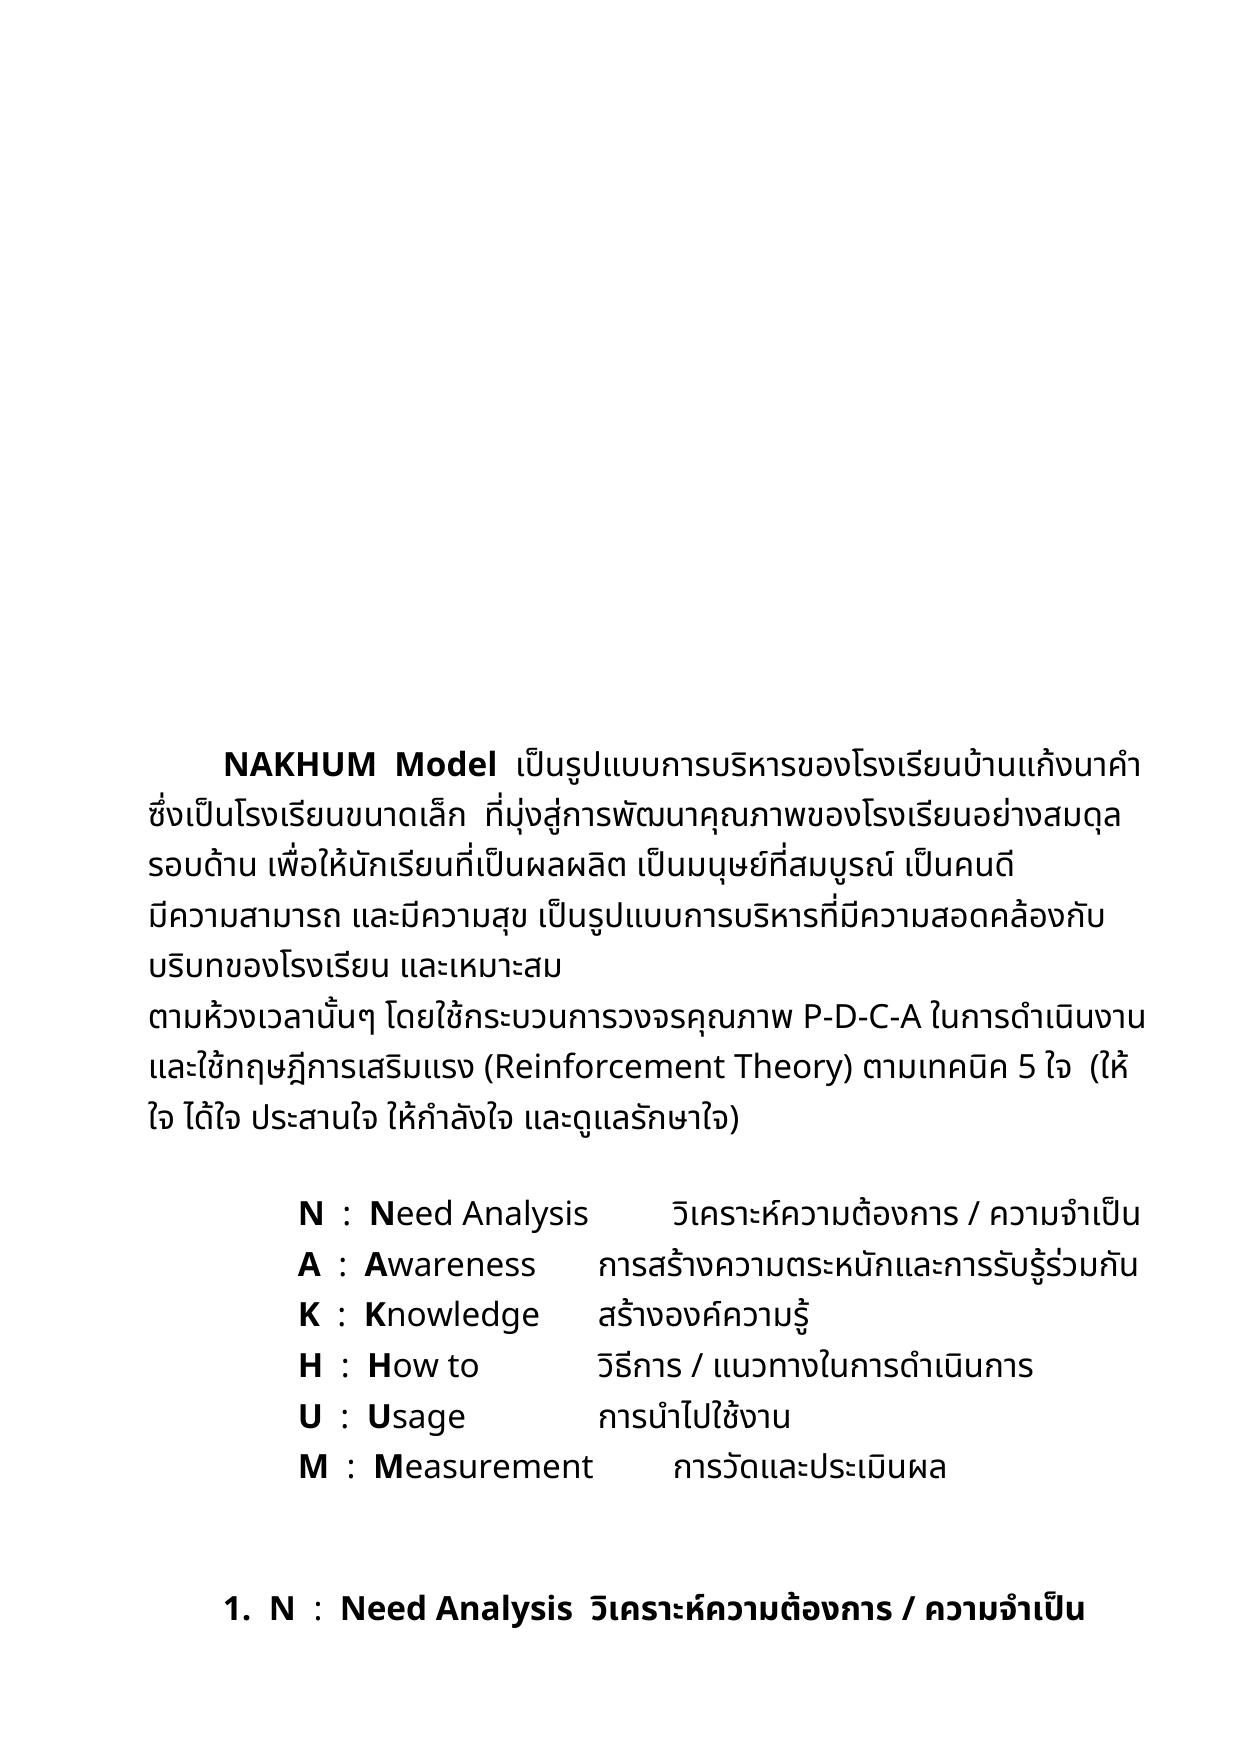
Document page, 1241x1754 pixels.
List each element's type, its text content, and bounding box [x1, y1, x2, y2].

text ตามห้วงเวลานั้นๆ โดยใช้กระบวนการวงจรคุณภาพ P-D-C-A ในการดำเนินงาน และใช้ทฤษฎีการเสริมแรง (Reinforcement Theory) ตามเทคนิค 5 ใจ (ให้ใจ ได้ใจ ประสานใจ ให้กำลังใจ และดูแลรักษาใจ) [148, 993, 1152, 1144]
text มีความสามารถ และมีความสุข เป็นรูปแบบการบริหารที่มีความสอดคล้องกับบริบทของโรงเรียน และเหมาะสม [148, 892, 1152, 993]
text K : Knowledge สร้างองค์ความรู้ [223, 1291, 1152, 1342]
text NAKHUM Model เป็นรูปแบบการบริหารของโรงเรียนบ้านแก้งนาคำ ซึ่งเป็นโรงเรียนขนาดเล็ก ที่มุ่งสู่การพัฒนาคุณภาพของโรงเรียนอย่างสมดุลรอบด้าน เพื่อให้นักเรียนที่เป็นผลผลิต เป็นมนุษย์ที่สมบูรณ์ เป็นคนดี [148, 740, 1152, 892]
text N : Need Analysis วิเคราะห์ความต้องการ / ความจำเป็น [223, 1190, 1152, 1241]
text M : Measurement การวัดและประเมินผล [223, 1443, 1152, 1494]
text U : Usage การนำไปใช้งาน [223, 1392, 1152, 1443]
list N : Need Analysis วิเคราะห์ความต้องการ / ความจำเป็น [223, 1584, 1152, 1635]
text A : Awareness การสร้างความตระหนักและการรับรู้ร่วมกัน [223, 1241, 1152, 1291]
text H : How to วิธีการ / แนวทางในการดำเนินการ [223, 1342, 1152, 1392]
